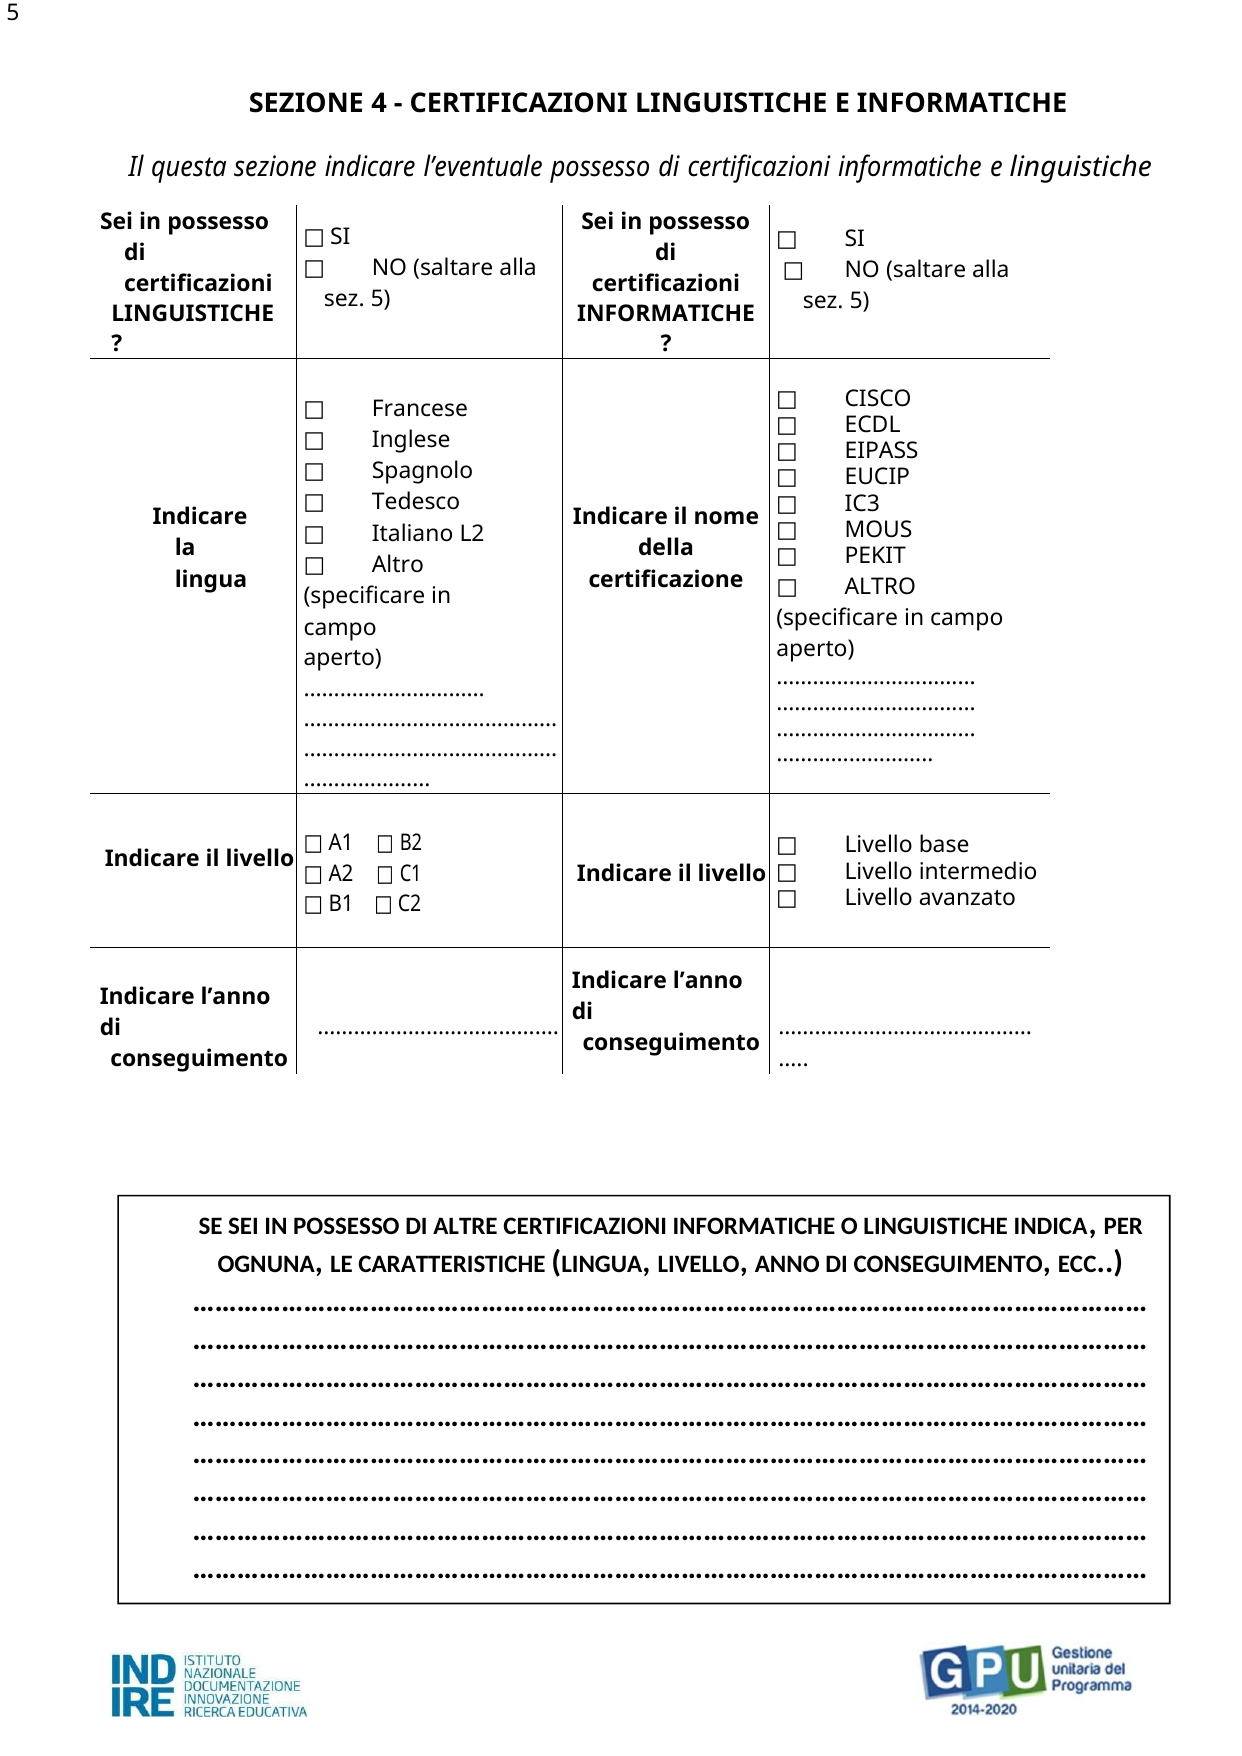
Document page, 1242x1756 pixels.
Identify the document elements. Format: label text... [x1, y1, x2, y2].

table_cell …………………………………. [297, 948, 562, 1073]
table_cell Francese Inglese Spagnolo Tedesco Italiano L2 Altro (specificare in campo aperto)………………………… …………………………………… …………………………………… ………………… [297, 359, 562, 793]
table_header SI NO (saltare alla sez. 5) [770, 205, 1050, 358]
picture [916, 1642, 1134, 1716]
table_cell Indicare il nome della certificazione [563, 359, 769, 793]
table_header Sei in possesso di certificazioni LINGUISTICHE? [90, 205, 296, 358]
table_cell Indicare il livello [563, 794, 769, 947]
table_cell Livello base Livello intermedio Livello avanzato [770, 794, 1050, 947]
text SEZIONE 4 - CERTIFICAZIONI LINGUISTICHE E INFORMATICHE [216, 84, 1099, 121]
table_cell Indicare la lingua [90, 359, 296, 793]
table_cell Indicare l’anno di conseguimento [563, 948, 769, 1073]
table_cell □ A1 □ B2 □ A2 □ C1 □ B1 □ C2 [297, 794, 562, 947]
picture [108, 1652, 310, 1717]
table_header Sei in possesso di certificazioni INFORMATICHE ? [563, 205, 769, 358]
table_header SI NO (saltare alla sez. 5) [297, 205, 562, 358]
table_cell CISCO ECDL EIPASS EUCIP IC3 MOUS PEKIT ALTRO (specificare in campo aperto) …………………………… …………………………… …………………………… …………………….. [770, 359, 1050, 793]
table_cell ……………………………………….. [770, 948, 1050, 1073]
table_cell Indicare l’anno di conseguimento [90, 948, 296, 1073]
table_cell Indicare il livello [90, 794, 296, 947]
subtitle Il questa sezione indicare l’eventuale possesso di certificazioni informatiche e linguistiche [128, 147, 1196, 183]
